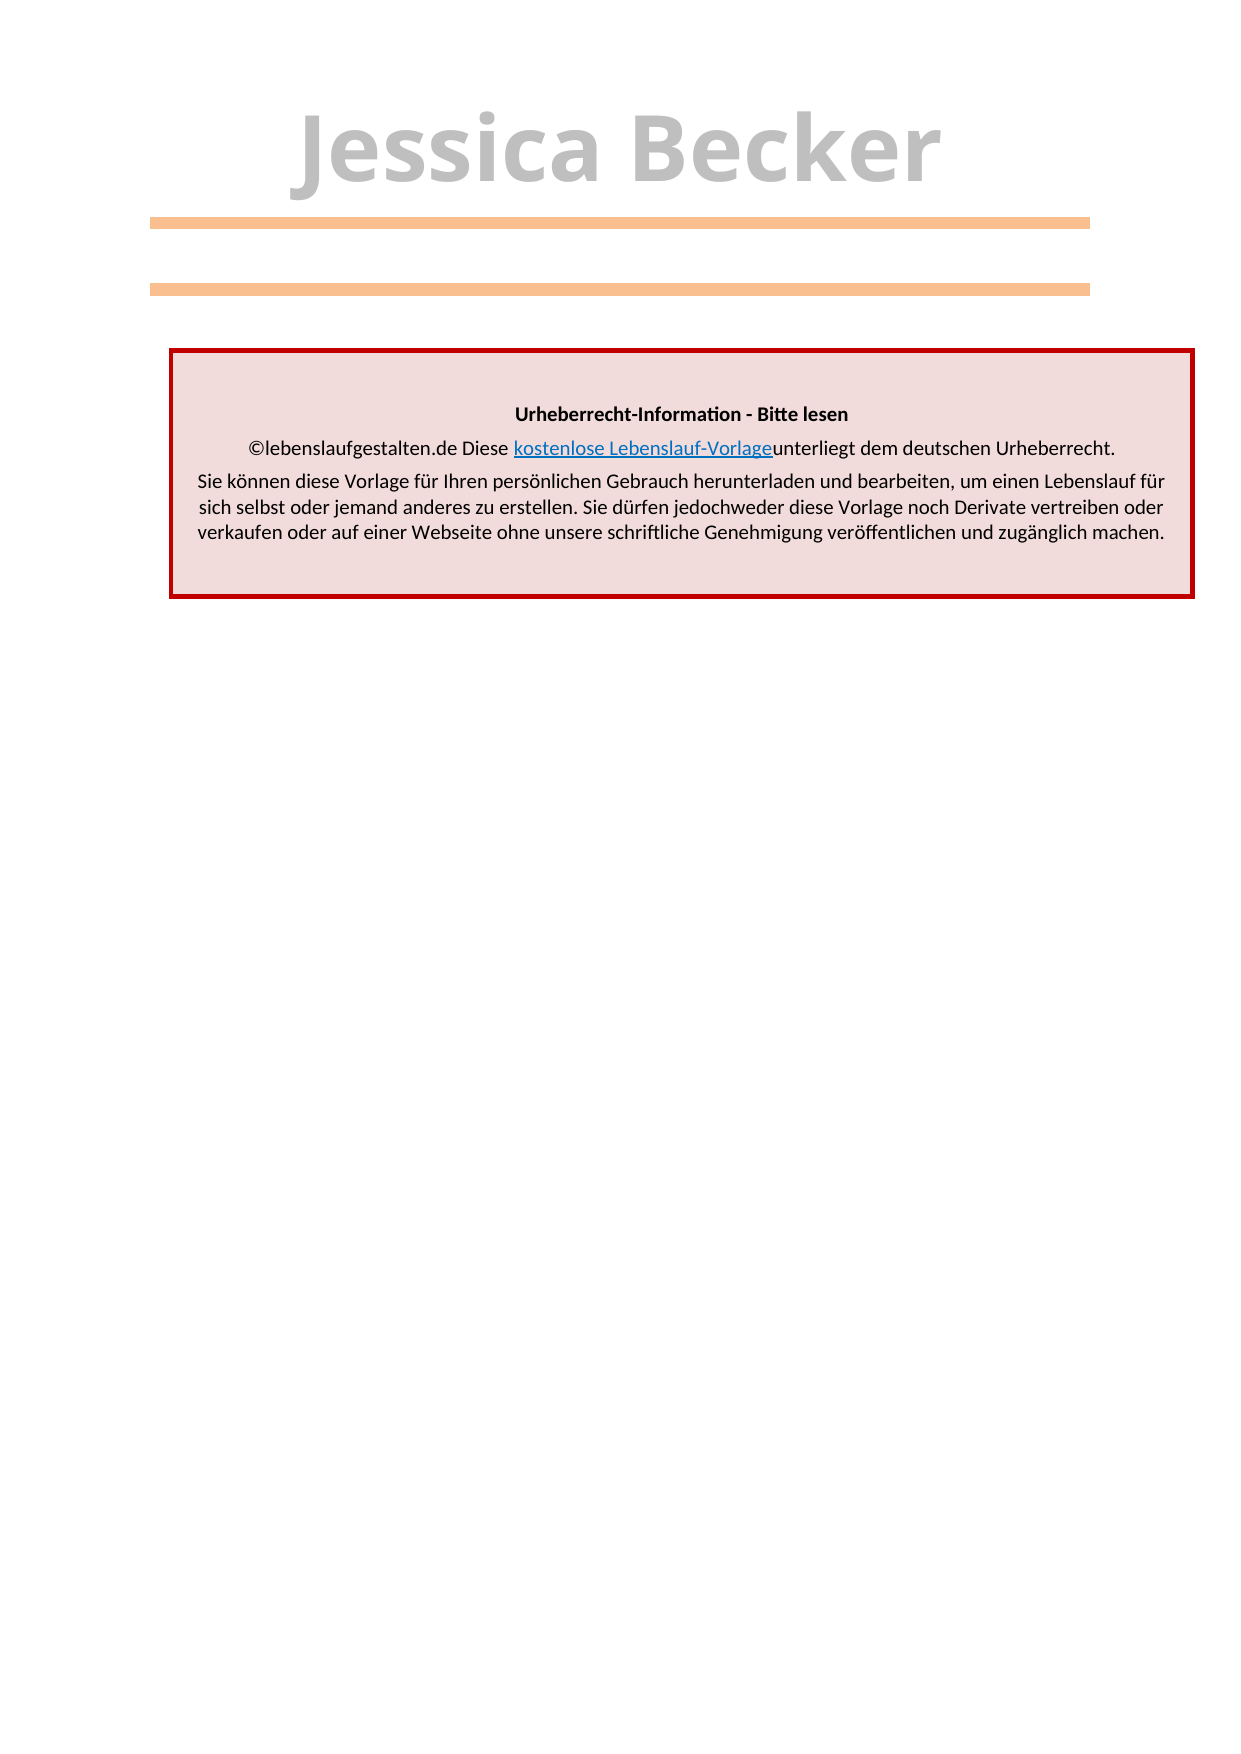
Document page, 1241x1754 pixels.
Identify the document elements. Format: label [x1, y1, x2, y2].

table_cell [150, 229, 1090, 283]
